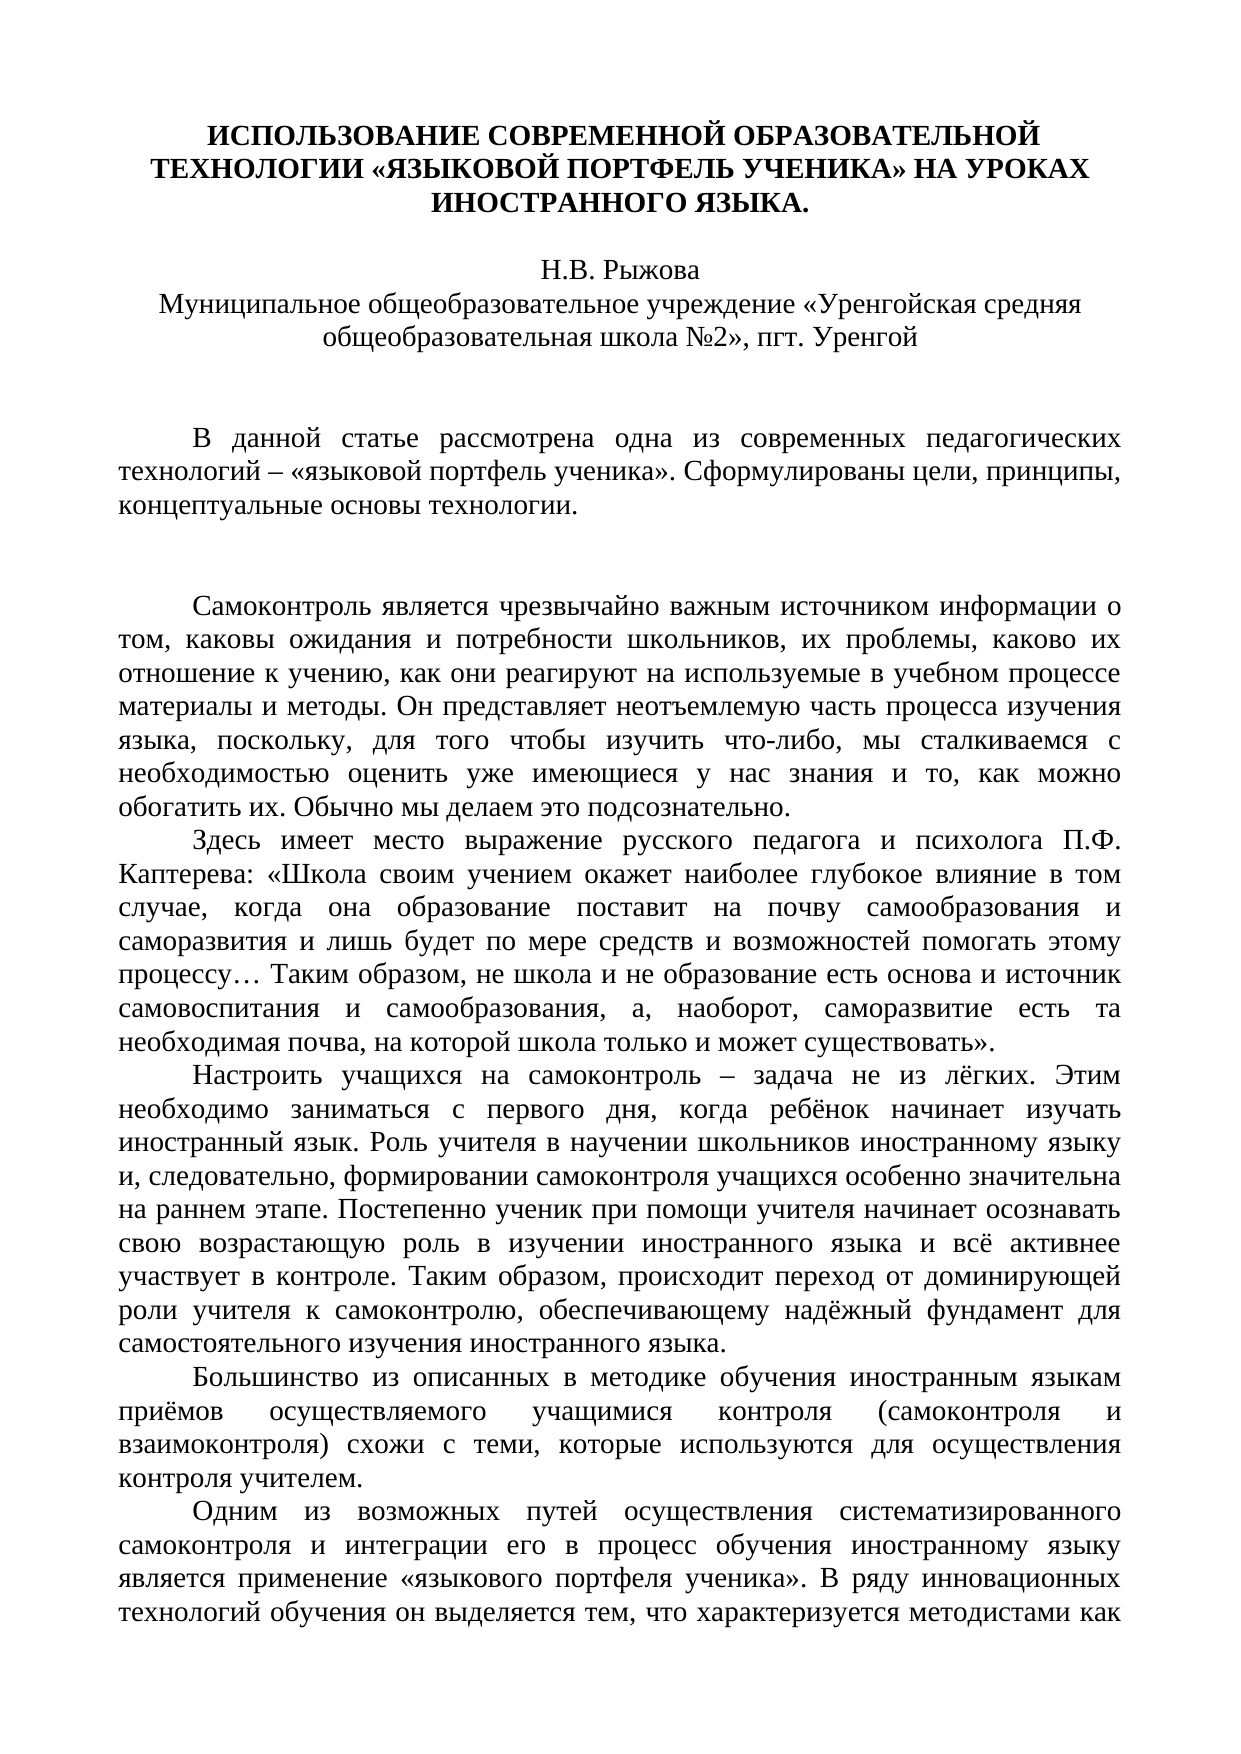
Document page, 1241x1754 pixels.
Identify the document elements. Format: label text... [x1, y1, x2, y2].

text Настроить учащихся на самоконтроль – задача не из лёгких. Этим необходимо заниматься с первого дня, когда ребёнок начинает изучать иностранный язык. Роль учителя в научении школьников иностранному языку и, следовательно, формировании самоконтроля учащихся особенно значительна на раннем этапе. Постепенно ученик при помощи учителя начинает осознавать свою возрастающую роль в изучении иностранного языка и всё активнее участвует в контроле. Таким образом, происходит переход от доминирующей роли учителя к самоконтролю, обеспечивающему надёжный фундамент для самостоятельного изучения иностранного языка. [118, 1057, 1122, 1359]
text Большинство из описанных в методике обучения иностранным языкам приёмов осуществляемого учащимися контроля (самоконтроля и взаимоконтроля) схожи с теми, которые используются для осуществления контроля учителем. [118, 1359, 1122, 1493]
text Самоконтроль является чрезвычайно важным источником информации о том, каковы ожидания и потребности школьников, их проблемы, каково их отношение к учению, как они реагируют на используемые в учебном процессе материалы и методы. Он представляет неотъемлемую часть процесса изучения языка, поскольку, для того чтобы изучить что-либо, мы сталкиваемся с необходимостью оценить уже имеющиеся у нас знания и то, как можно обогатить их. Обычно мы делаем это подсознательно. [118, 588, 1122, 822]
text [118, 1493, 1122, 1627]
text ИСПОЛЬЗОВАНИЕ СОВРЕМЕННОЙ ОБРАЗОВАТЕЛЬНОЙ ТЕХНОЛОГИИ «ЯЗЫКОВОЙ ПОРТФЕЛЬ УЧЕНИКА» НА УРОКАХ ИНОСТРАННОГО ЯЗЫКА. [118, 118, 1122, 219]
text Муниципальное общеобразовательное учреждение «Уренгойская средняя общеобразовательная школа №2», пгт. Уренгой [118, 286, 1122, 353]
text Здесь имеет место выражение русского педагога и психолога П.Ф. Каптерева: «Школа своим учением окажет наиболее глубокое влияние в том случае, когда она образование поставит на почву самообразования и саморазвития и лишь будет по мере средств и возможностей помогать этому процессу… Таким образом, не школа и не образование есть основа и источник самовоспитания и самообразования, а, наоборот, саморазвитие есть та необходимая почва, на которой школа только и может существовать». [118, 822, 1122, 1057]
text В данной статье рассмотрена одна из современных педагогических технологий – «языковой портфель ученика». Сформулированы цели, принципы, концептуальные основы технологии. [118, 420, 1122, 521]
text Н.В. Рыжова [118, 252, 1122, 286]
